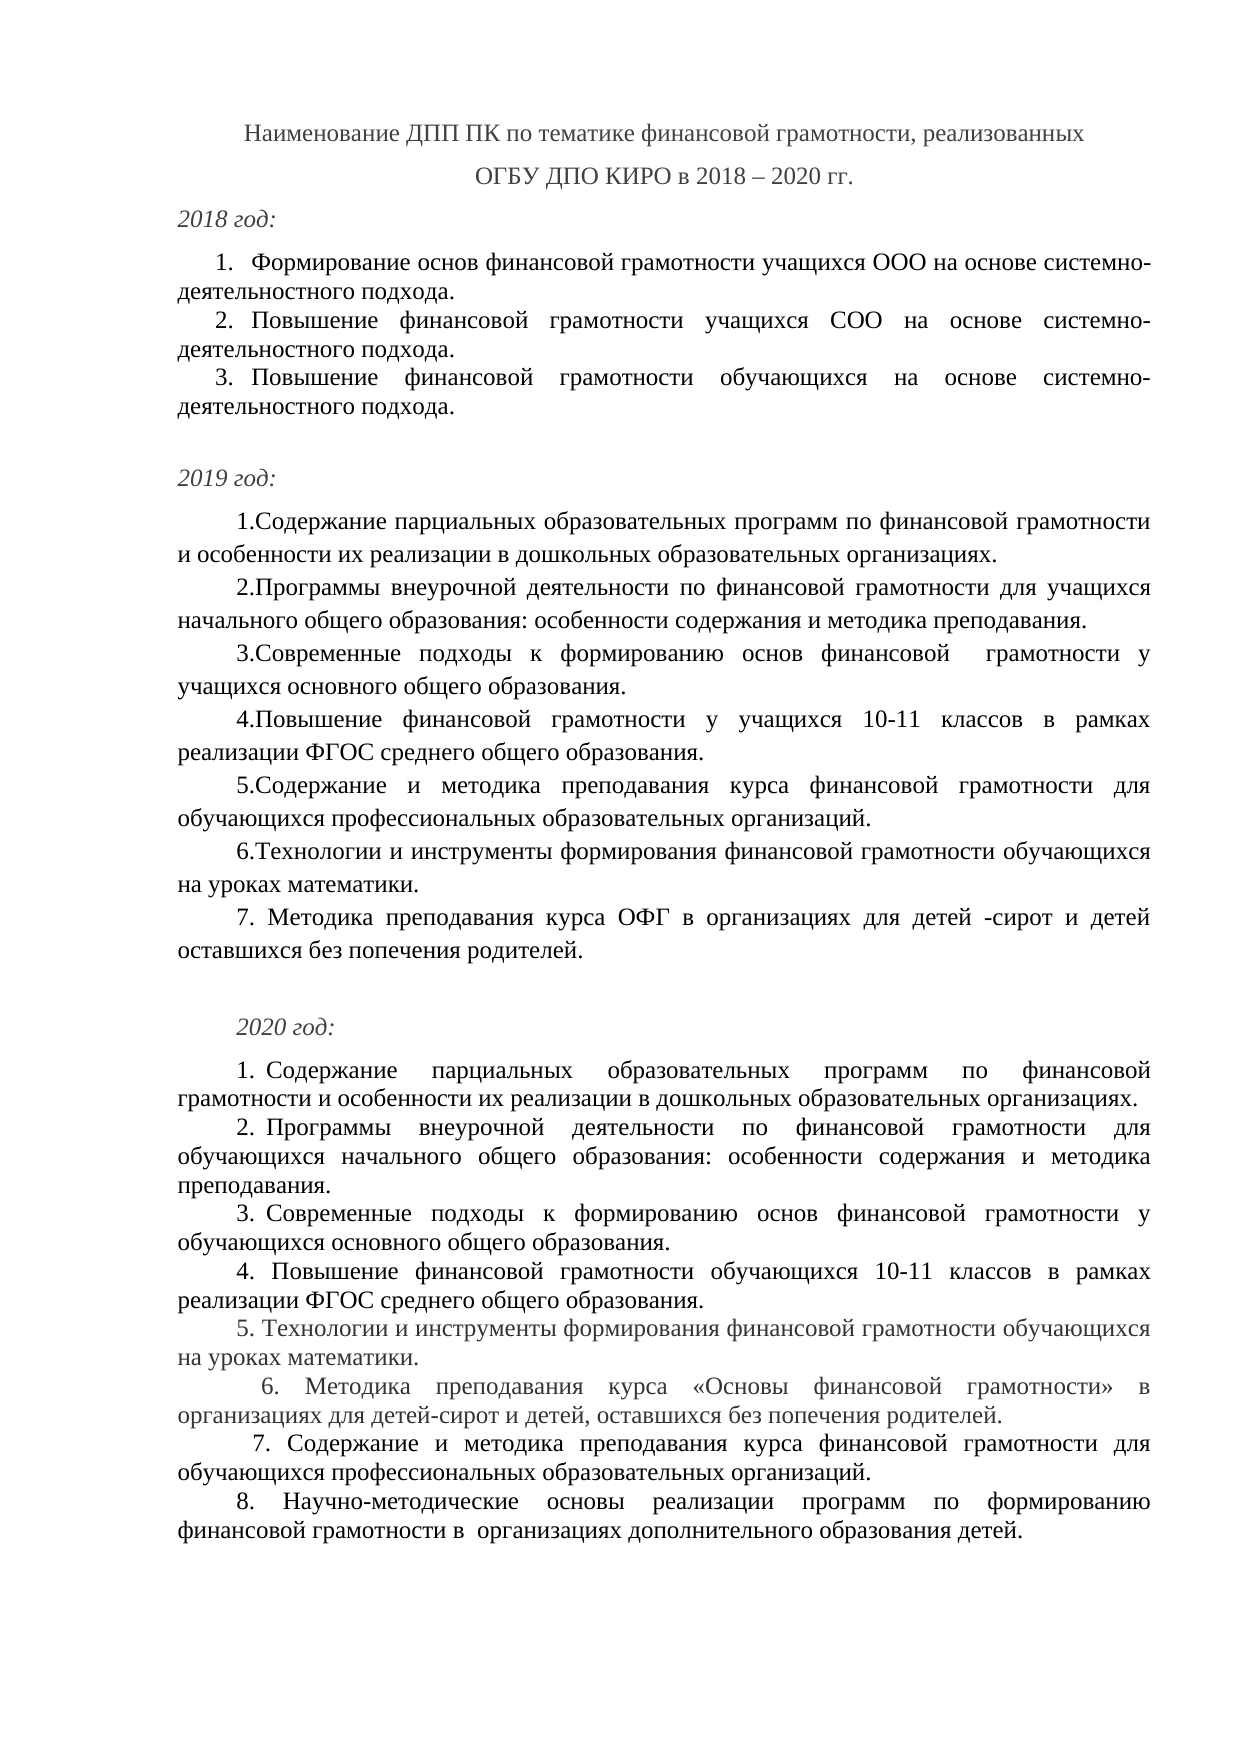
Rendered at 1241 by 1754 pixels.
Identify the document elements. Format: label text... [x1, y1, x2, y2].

list Повышение финансовой грамотности учащихся СОО на основе системно-деятельностного подхода. [177, 305, 1152, 362]
list Программы внеурочной деятельности по финансовой грамотности для обучающихся начального общего образования: особенности содержания и методика преподавания. [177, 1112, 1152, 1198]
text 5. Технологии и инструменты формирования финансовой грамотности обучающихся на уроках математики. [177, 1313, 1152, 1371]
text 2020 год: [177, 1012, 1152, 1040]
text 2018 год: [177, 204, 1152, 233]
text 1.Содержание парциальных образовательных программ по финансовой грамотности и особенности их реализации в дошкольных образовательных организациях. [177, 506, 1152, 568]
text 7. Содержание и методика преподавания курса финансовой грамотности для обучающихся профессиональных образовательных организаций. [177, 1428, 1152, 1486]
text 4.Повышение финансовой грамотности у учащихся 10-11 классов в рамках реализации ФГОС среднего общего образования. [177, 704, 1152, 766]
text 2019 год: [177, 463, 1152, 492]
list Содержание парциальных образовательных программ по финансовой грамотности и особенности их реализации в дошкольных образовательных организациях. [177, 1055, 1152, 1112]
text 2.Программы внеурочной деятельности по финансовой грамотности для учащихся начального общего образования: особенности содержания и методика преподавания. [177, 572, 1152, 634]
text 6.Технологии и инструменты формирования финансовой грамотности обучающихся на уроках математики. [177, 836, 1152, 898]
text 7. Методика преподавания курса ОФГ в организациях для детей -сирот и детей оставшихся без попечения родителей. [177, 902, 1152, 964]
text 8. Научно-методические основы реализации программ по формированию финансовой грамотности в организациях дополнительного образования детей. [177, 1486, 1152, 1543]
list Повышение финансовой грамотности обучающихся на основе системно-деятельностного подхода. [177, 362, 1152, 420]
text 4. Повышение финансовой грамотности обучающихся 10-11 классов в рамках реализации ФГОС среднего общего образования. [177, 1256, 1152, 1313]
text 6. Методика преподавания курса «Основы финансовой грамотности» в организациях для детей-сирот и детей, оставшихся без попечения родителей. [177, 1371, 1152, 1428]
text 3.Современные подходы к формированию основ финансовой грамотности у учащихся основного общего образования. [177, 638, 1152, 700]
list Формирование основ финансовой грамотности учащихся ООО на основе системно-деятельностного подхода. [177, 247, 1152, 305]
list Современные подходы к формированию основ финансовой грамотности у обучающихся основного общего образования. [177, 1198, 1152, 1256]
text 5.Содержание и методика преподавания курса финансовой грамотности для обучающихся профессиональных образовательных организаций. [177, 770, 1152, 832]
text ОГБУ ДПО КИРО в 2018 – 2020 гг. [177, 161, 1152, 190]
text Наименование ДПП ПК по тематике финансовой грамотности, реализованных [177, 118, 1152, 147]
